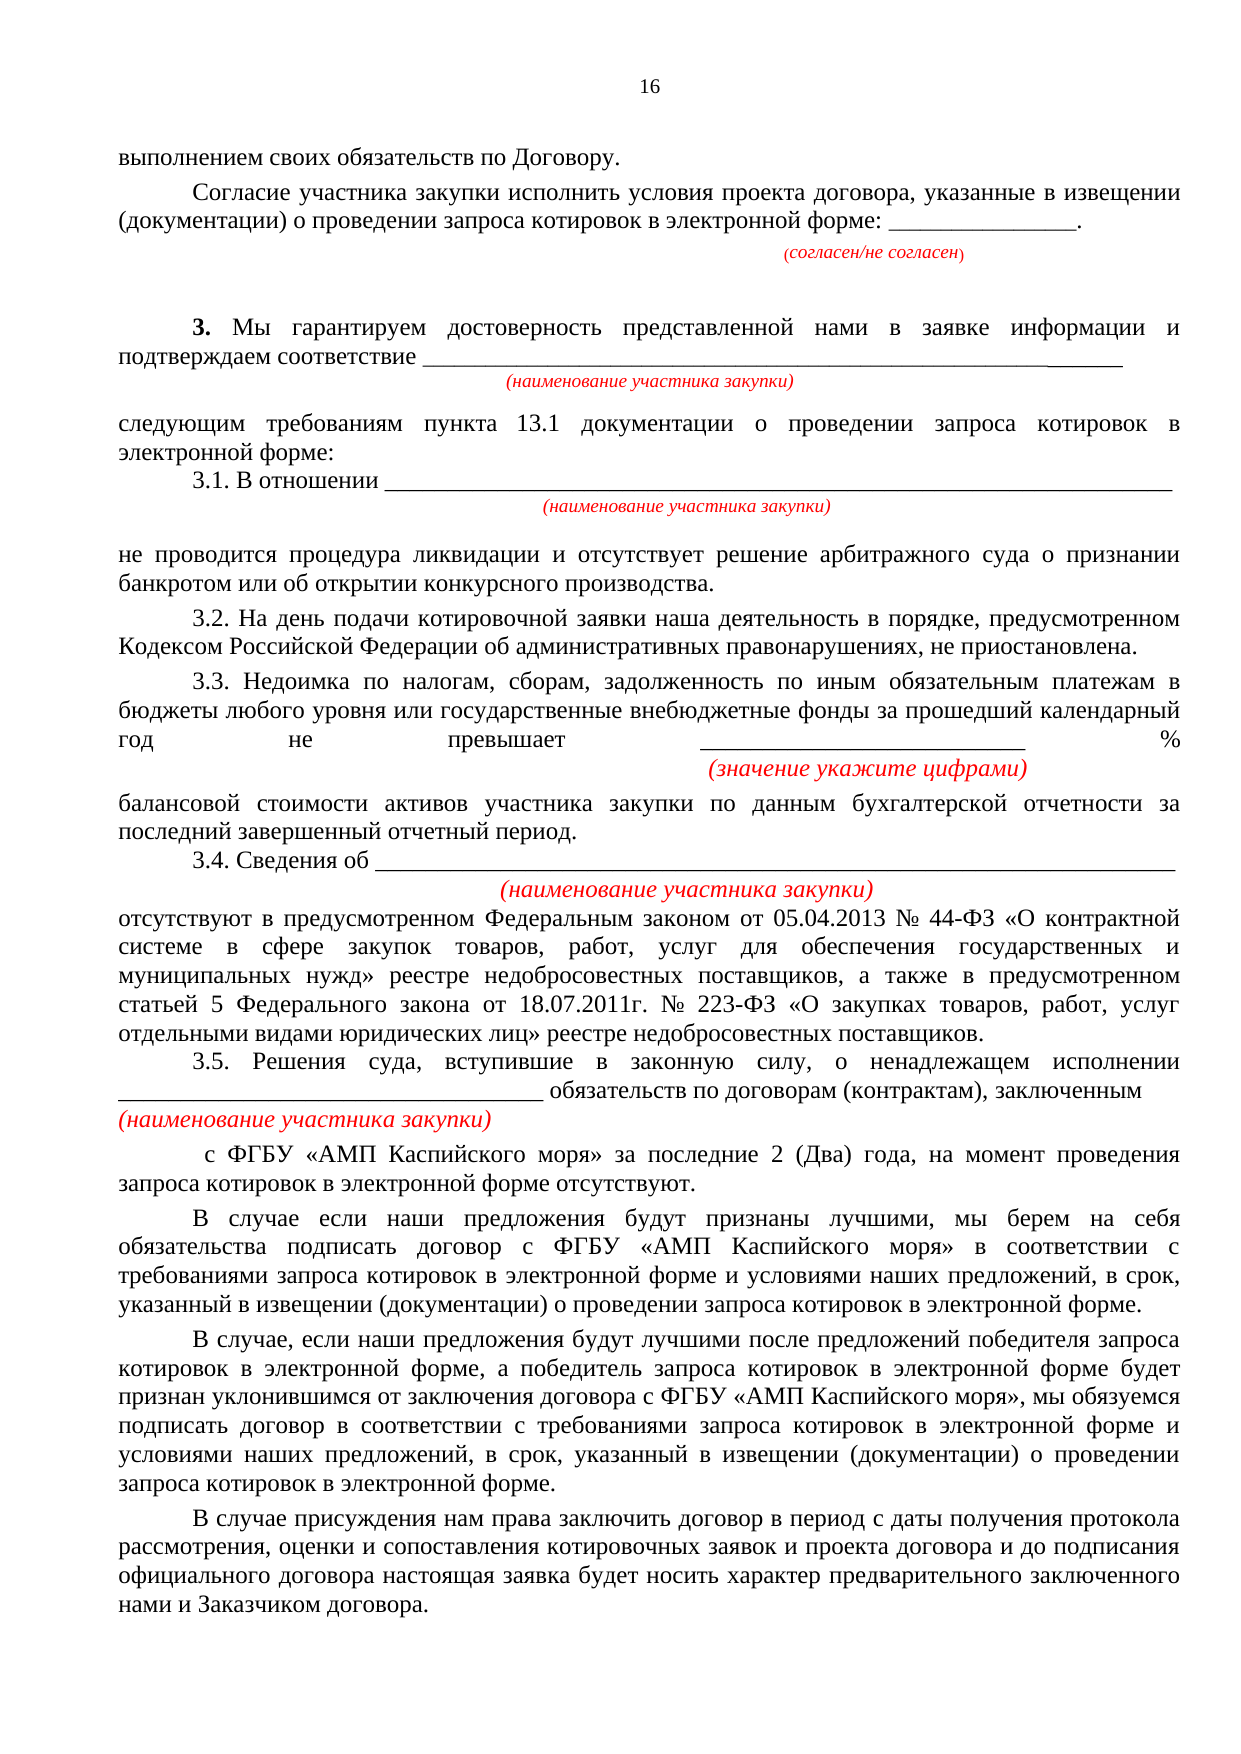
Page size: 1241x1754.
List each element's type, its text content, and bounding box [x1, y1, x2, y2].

text 3.5. Решения суда, вступившие в законную силу, о ненадлежащем исполнении __________________________________ обязательств по договорам (контрактам), заключенным [118, 1046, 1181, 1104]
text с ФГБУ «АМП Каспийского моря» за последние 2 (Два) года, на момент проведения запроса котировок в электронной форме отсутствуют. [118, 1139, 1181, 1196]
text (наименование участника закупки) [118, 494, 1181, 533]
text следующим требованиям пункта 13.1 документации о проведении запроса котировок в электронной форме: [118, 408, 1181, 466]
text 3.3. Недоимка по налогам, сборам, задолженность по иным обязательным платежам в бюджеты любого уровня или государственные внебюджетные фонды за прошедший календарный год не превышает __________________________ % (значение укажите цифрами) [118, 666, 1181, 781]
text 3.1. В отношении _______________________________________________________________ [118, 466, 1181, 494]
text Согласие участника закупки исполнить условия проекта договора, указанные в извещении (документации) о проведении запроса котировок в электронной форме: __________________. [118, 177, 1181, 234]
text (наименование участника закупки) [118, 1104, 1181, 1133]
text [118, 142, 1181, 170]
text (наименование участника закупки) [118, 370, 1181, 408]
text (согласен/не согласен) [192, 240, 1181, 279]
text 3. Мы гарантируем достоверность представленной нами в заявке информации и подтверждаем соответствие __________________________________________________________________ [118, 312, 1181, 370]
text 3.4. Сведения об ________________________________________________________________ [118, 845, 1181, 874]
text отсутствуют в предусмотренном Федеральным законом от 05.04.2013 № 44-ФЗ «О контрактной системе в сфере закупок товаров, работ, услуг для обеспечения государственных и муниципальных нужд» реестре недобросовестных поставщиков, а также в предусмотренном статьей 5 Федерального закона от 18.07.2011г. № 223-ФЗ «О закупках товаров, работ, услуг отдельными видами юридических лиц» реестре недобросовестных поставщиков. [118, 903, 1181, 1046]
text (наименование участника закупки) [118, 874, 1181, 903]
text 3.2. На день подачи котировочной заявки наша деятельность в порядке, предусмотренном Кодексом Российской Федерации об административных правонарушениях, не приостановлена. [118, 603, 1181, 660]
text В случае присуждения нам права заключить договор в период с даты получения протокола рассмотрения, оценки и сопоставления котировочных заявок и проекта договора и до подписания официального договора настоящая заявка будет носить характер предварительного заключенного нами и Заказчиком договора. [118, 1503, 1181, 1618]
text В случае если наши предложения будут признаны лучшими, мы берем на себя обязательства подписать договор с ФГБУ «АМП Каспийского моря» в соответствии с требованиями запроса котировок в электронной форме и условиями наших предложений, в срок, указанный в извещении (документации) о проведении запроса котировок в электронной форме. [118, 1203, 1181, 1318]
text не проводится процедура ликвидации и отсутствует решение арбитражного суда о признании банкротом или об открытии конкурсного производства. [118, 539, 1181, 596]
text В случае, если наши предложения будут лучшими после предложений победителя запроса котировок в электронной форме, а победитель запроса котировок в электронной форме будет признан уклонившимся от заключения договора с ФГБУ «АМП Каспийского моря», мы обязуемся подписать договор в соответствии с требованиями запроса котировок в электронной форме и условиями наших предложений, в срок, указанный в извещении (документации) о проведении запроса котировок в электронной форме. [118, 1324, 1181, 1496]
text балансовой стоимости активов участника закупки по данным бухгалтерской отчетности за последний завершенный отчетный период. [118, 788, 1181, 845]
